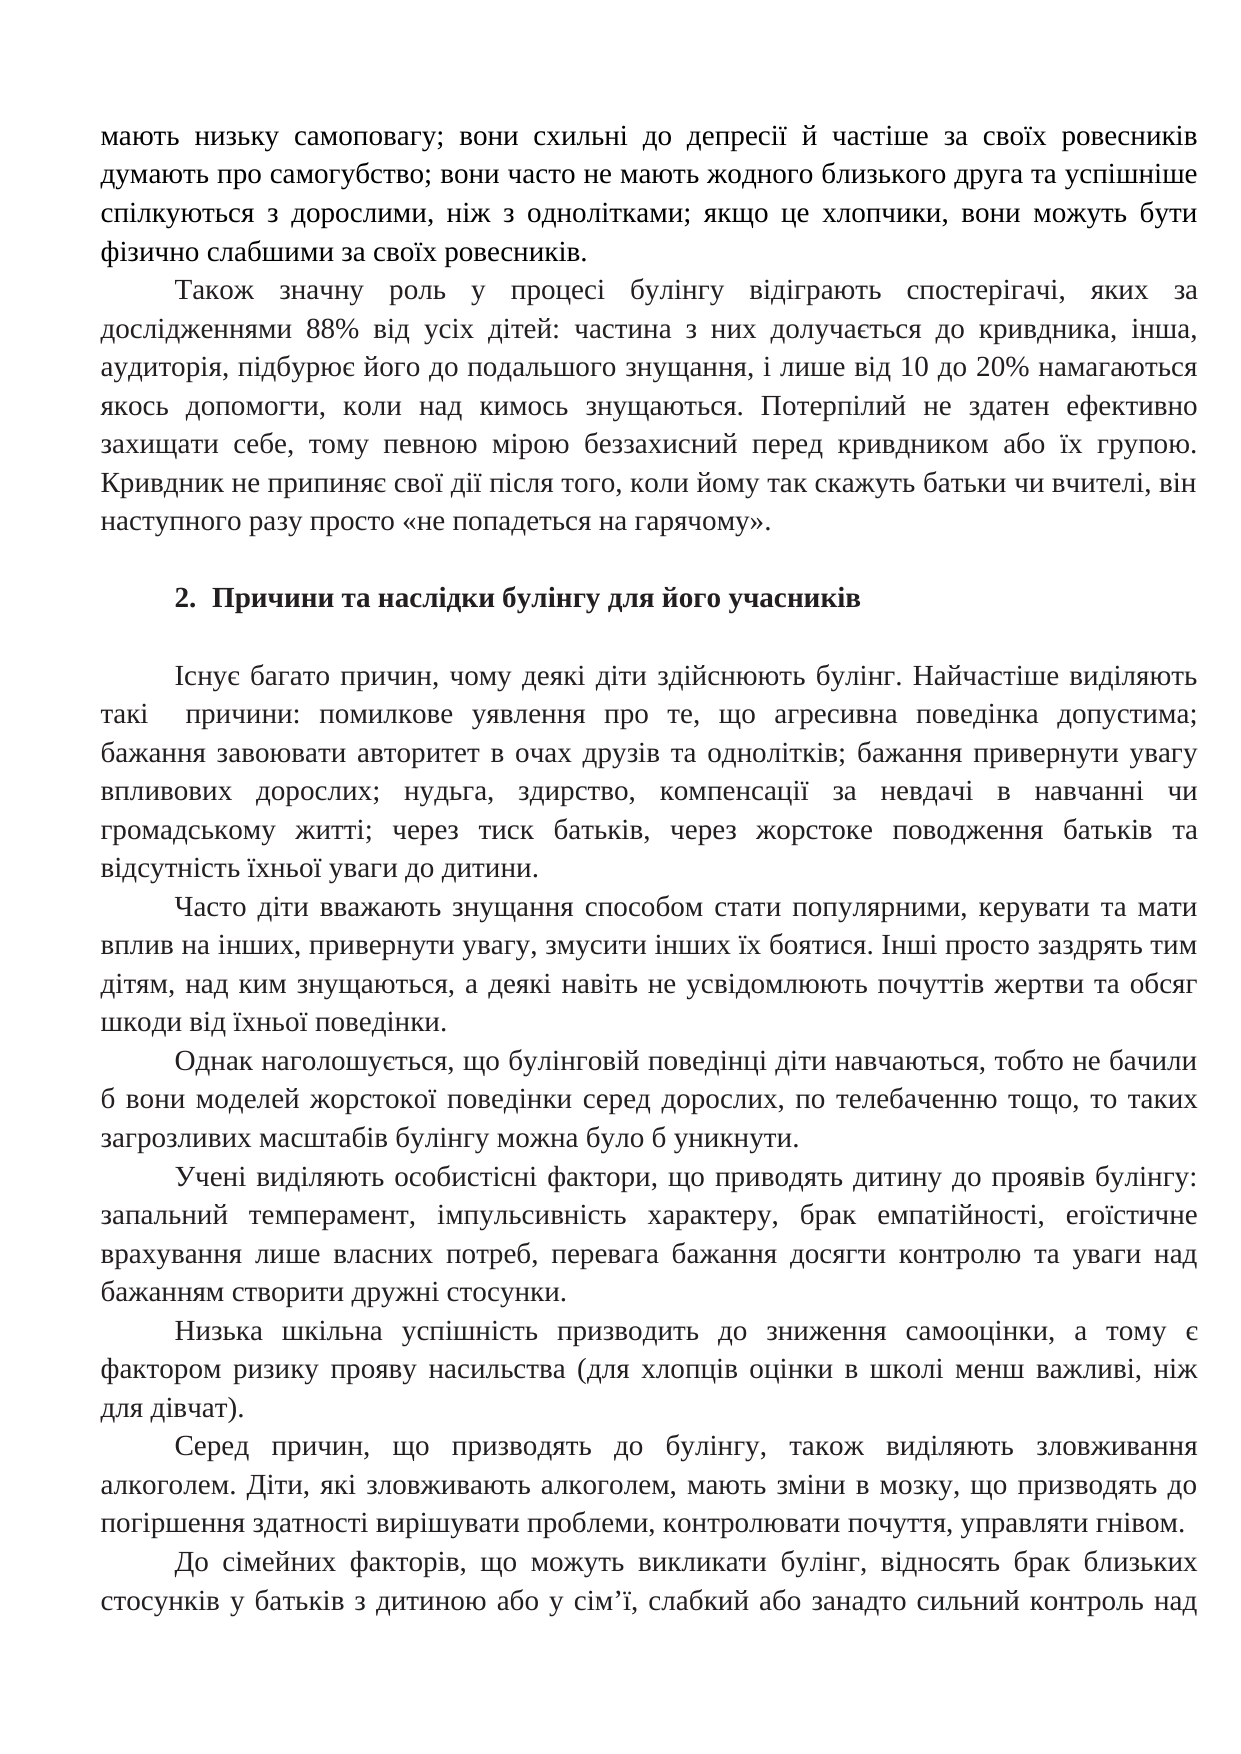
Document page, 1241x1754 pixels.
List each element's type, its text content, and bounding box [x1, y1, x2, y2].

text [100, 118, 1199, 267]
text Також значну роль у процесі булінгу відіграють спостерігачі, яких за дослідженнями 88% від усіх дітей: частина з них долучається до кривдника, інша, аудиторія, підбурює його до подальшого знущання, і лише від 10 до 20% намагаються якось допомогти, коли над кимось знущаються. Потерпілий не здатен ефективно захищати себе, тому певною мірою беззахисний перед кривдником або їх групою. Кривдник не припиняє свої дії після того, коли йому так скажуть батьки чи вчителі, він наступного разу просто «не попадеться на гарячому». [100, 272, 1199, 537]
text Учені виділяють особистісні фактори, що приводять дитину до проявів булінгу: запальний темперамент, імпульсивність характеру, брак емпатійності, егоїстичне врахування лише власних потреб, перевага бажання досягти контролю та уваги над бажанням створити дружні стосунки. [100, 1159, 1199, 1308]
text Низька шкільна успішність призводить до зниження самооцінки, а тому є фактором ризику прояву насильства (для хлопців оцінки в школі менш важливі, ніж для дівчат). [100, 1313, 1199, 1423]
text Існує багато причин, чому деякі діти здійснюють булінг. Найчастіше виділяють такі причини: помилкове уявлення про те, що агресивна поведінка допустима; бажання завоювати авторитет в очах друзів та однолітків; бажання привернути увагу впливових дорослих; нудьга, здирство, компенсації за невдачі в навчанні чи громадському житті; через тиск батьків, через жорстоке поводження батьків та відсутність їхньої уваги до дитини. [100, 658, 1199, 884]
text Серед причин, що призводять до булінгу, також виділяють зловживання алкоголем. Діти, які зловживають алкоголем, мають зміни в мозку, що призводять до погіршення здатності вирішувати проблеми, контролювати почуття, управляти гнівом. [100, 1428, 1199, 1539]
text Однак наголошується, що булінговій поведінці діти навчаються, тобто не бачили б вони моделей жорстокої поведінки серед дорослих, по телебаченню тощо, то таких загрозливих масштабів булінгу можна було б уникнути. [100, 1043, 1199, 1154]
text Часто діти вважають знущання способом стати популярними, керувати та мати вплив на інших, привернути увагу, змусити інших їх боятися. Інші просто заздрять тим дітям, над ким знущаються, а деякі навіть не усвідомлюють почуттів жертви та обсяг шкоди від їхньої поведінки. [100, 889, 1199, 1038]
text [100, 1544, 1199, 1616]
list Причини та наслідки булінгу для його учасників [174, 581, 1199, 614]
